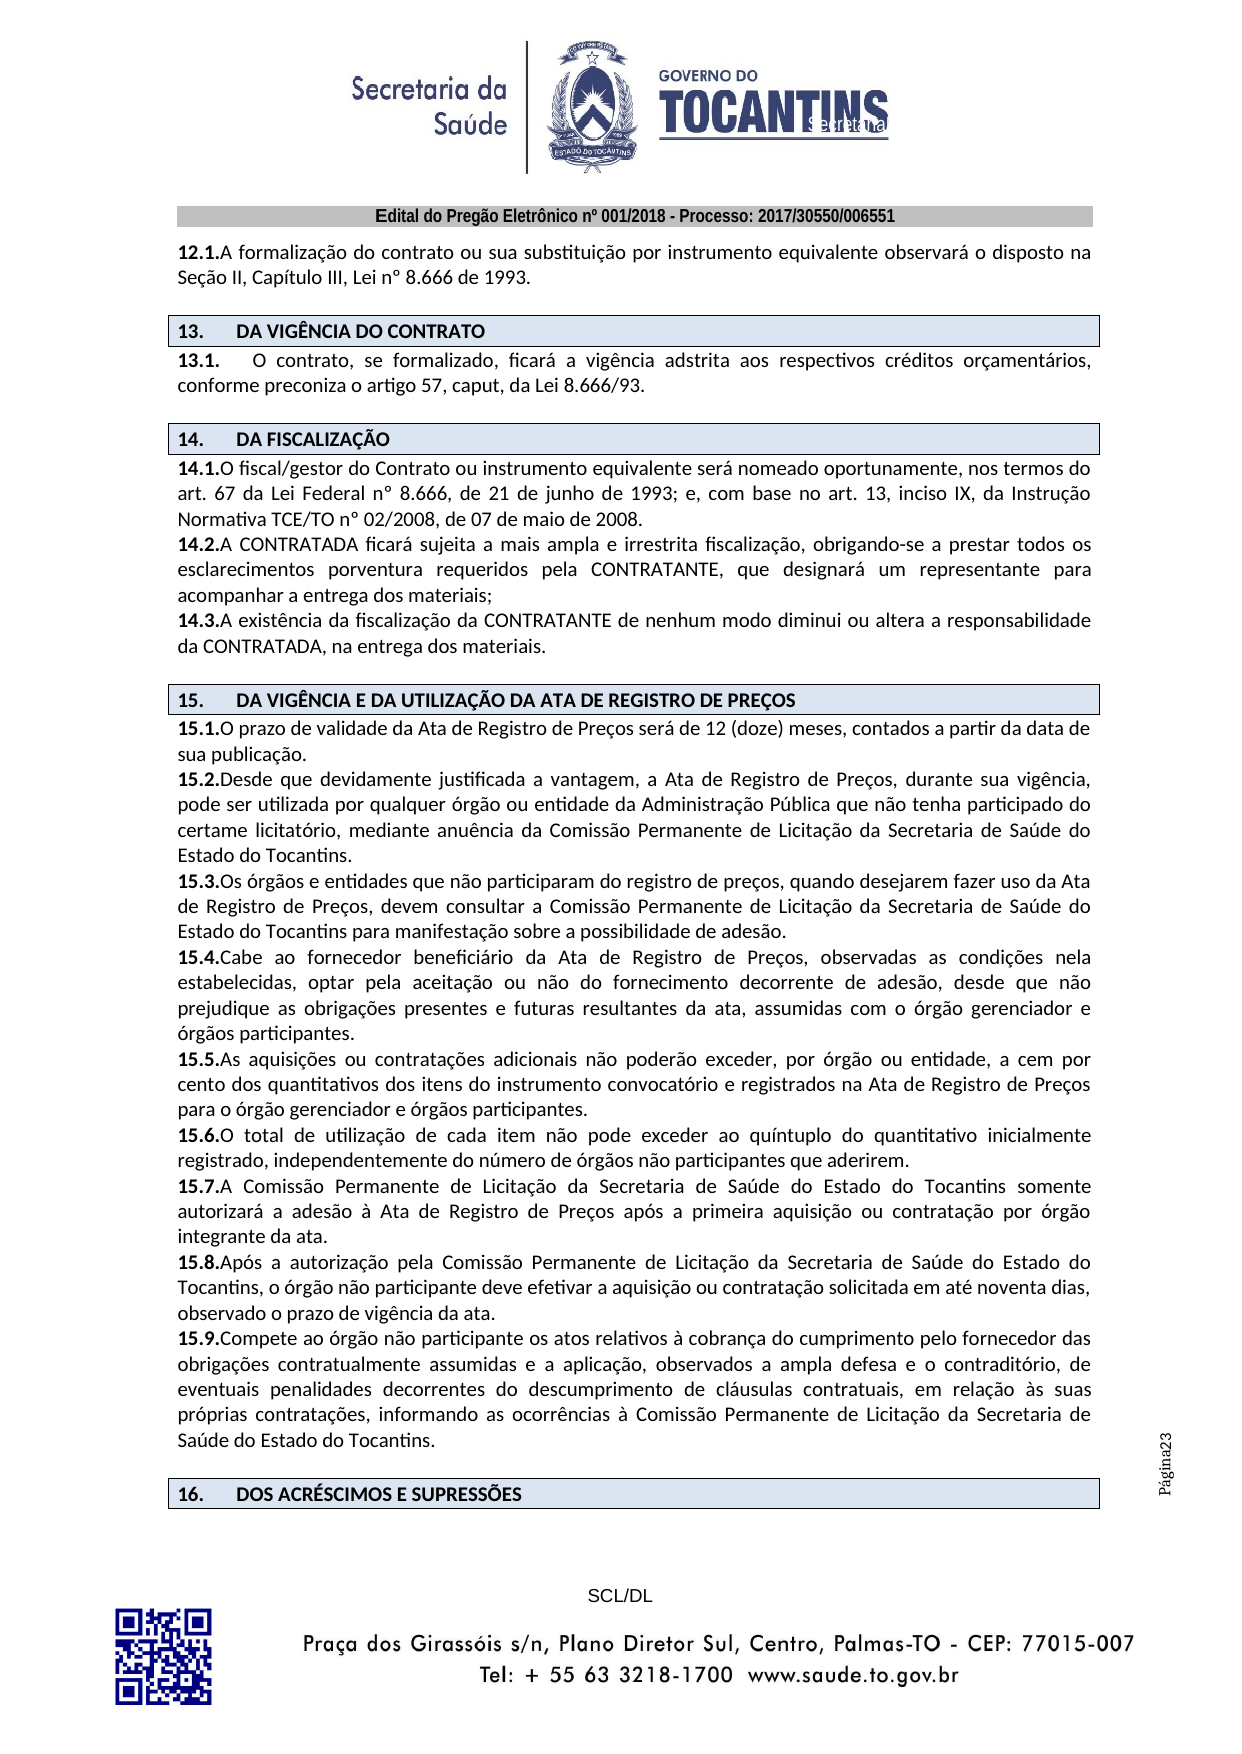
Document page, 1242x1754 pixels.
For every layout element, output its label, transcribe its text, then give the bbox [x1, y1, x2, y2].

list DA VIGÊNCIA DO CONTRATO [169, 316, 1099, 346]
text 15.3.Os órgãos e entidades que não participaram do registro de preços, quando desejarem fazer uso da Ata de Registro de Preços, devem consultar a Comissão Permanente de Licitação da Secretaria de Saúde do Estado do Tocantins para manifestação sobre a possibilidade de adesão. [177, 868, 1093, 944]
text 14.2.A CONTRATADA ficará sujeita a mais ampla e irrestrita fiscalização, obrigando-se a prestar todos os esclarecimentos porventura requeridos pela CONTRATANTE, que designará um representante para acompanhar a entrega dos materiais; [177, 531, 1093, 607]
picture [0, 0, 1154, 189]
text 15.4.Cabe ao fornecedor beneficiário da Ata de Registro de Preços, observadas as condições nela estabelecidas, optar pela aceitação ou não do fornecimento decorrente de adesão, desde que não prejudique as obrigações presentes e futuras resultantes da ata, assumidas com o órgão gerenciador e órgãos participantes. [177, 944, 1093, 1046]
text 15.2.Desde que devidamente justificada a vantagem, a Ata de Registro de Preços, durante sua vigência, pode ser utilizada por qualquer órgão ou entidade da Administração Pública que não tenha participado do certame licitatório, mediante anuência da Comissão Permanente de Licitação da Secretaria de Saúde do Estado do Tocantins. [177, 766, 1093, 868]
picture [111, 1604, 1134, 1709]
text 15.6.O total de utilização de cada item não pode exceder ao quíntuplo do quantitativo inicialmente registrado, independentemente do número de órgãos não participantes que aderirem. [177, 1122, 1093, 1173]
text 15.8.Após a autorização pela Comissão Permanente de Licitação da Secretaria de Saúde do Estado do Tocantins, o órgão não participante deve efetivar a aquisição ou contratação solicitada em até noventa dias, observado o prazo de vigência da ata. [177, 1249, 1093, 1325]
list O contrato, se formalizado, ficará a vigência adstrita aos respectivos créditos orçamentários, conforme preconiza o artigo 57, caput, da Lei 8.666/93. [177, 347, 1093, 398]
text 14.1.O fiscal/gestor do Contrato ou instrumento equivalente será nomeado oportunamente, nos termos do art. 67 da Lei Federal nº 8.666, de 21 de junho de 1993; e, com base no art. 13, inciso IX, da Instrução Normativa TCE/TO nº 02/2008, de 07 de maio de 2008. [177, 455, 1093, 531]
text 15.7.A Comissão Permanente de Licitação da Secretaria de Saúde do Estado do Tocantins somente autorizará a adesão à Ata de Registro de Preços após a primeira aquisição ou contratação por órgão integrante da ata. [177, 1173, 1093, 1249]
list DOS ACRÉSCIMOS E SUPRESSÕES [169, 1479, 1099, 1508]
list DA FISCALIZAÇÃO [169, 424, 1099, 454]
text 14.3.A existência da fiscalização da CONTRATANTE de nenhum modo diminui ou altera a responsabilidade da CONTRATADA, na entrega dos materiais. [177, 607, 1093, 658]
text 15.5.As aquisições ou contratações adicionais não poderão exceder, por órgão ou entidade, a cem por cento dos quantitativos dos itens do instrumento convocatório e registrados na Ata de Registro de Preços para o órgão gerenciador e órgãos participantes. [177, 1046, 1093, 1122]
list DA VIGÊNCIA E DA UTILIZAÇÃO DA ATA DE REGISTRO DE PREÇOS [169, 685, 1099, 714]
text 12.1.A formalização do contrato ou sua substituição por instrumento equivalente observará o disposto na Seção II, Capítulo III, Lei nº 8.666 de 1993. [177, 239, 1093, 290]
text 15.1.O prazo de validade da Ata de Registro de Preços será de 12 (doze) meses, contados a partir da data de sua publicação. [177, 715, 1093, 766]
text 15.9.Compete ao órgão não participante os atos relativos à cobrança do cumprimento pelo fornecedor das obrigações contratualmente assumidas e a aplicação, observados a ampla defesa e o contraditório, de eventuais penalidades decorrentes do descumprimento de cláusulas contratuais, em relação às suas próprias contratações, informando as ocorrências à Comissão Permanente de Licitação da Secretaria de Saúde do Estado do Tocantins. [177, 1325, 1093, 1452]
